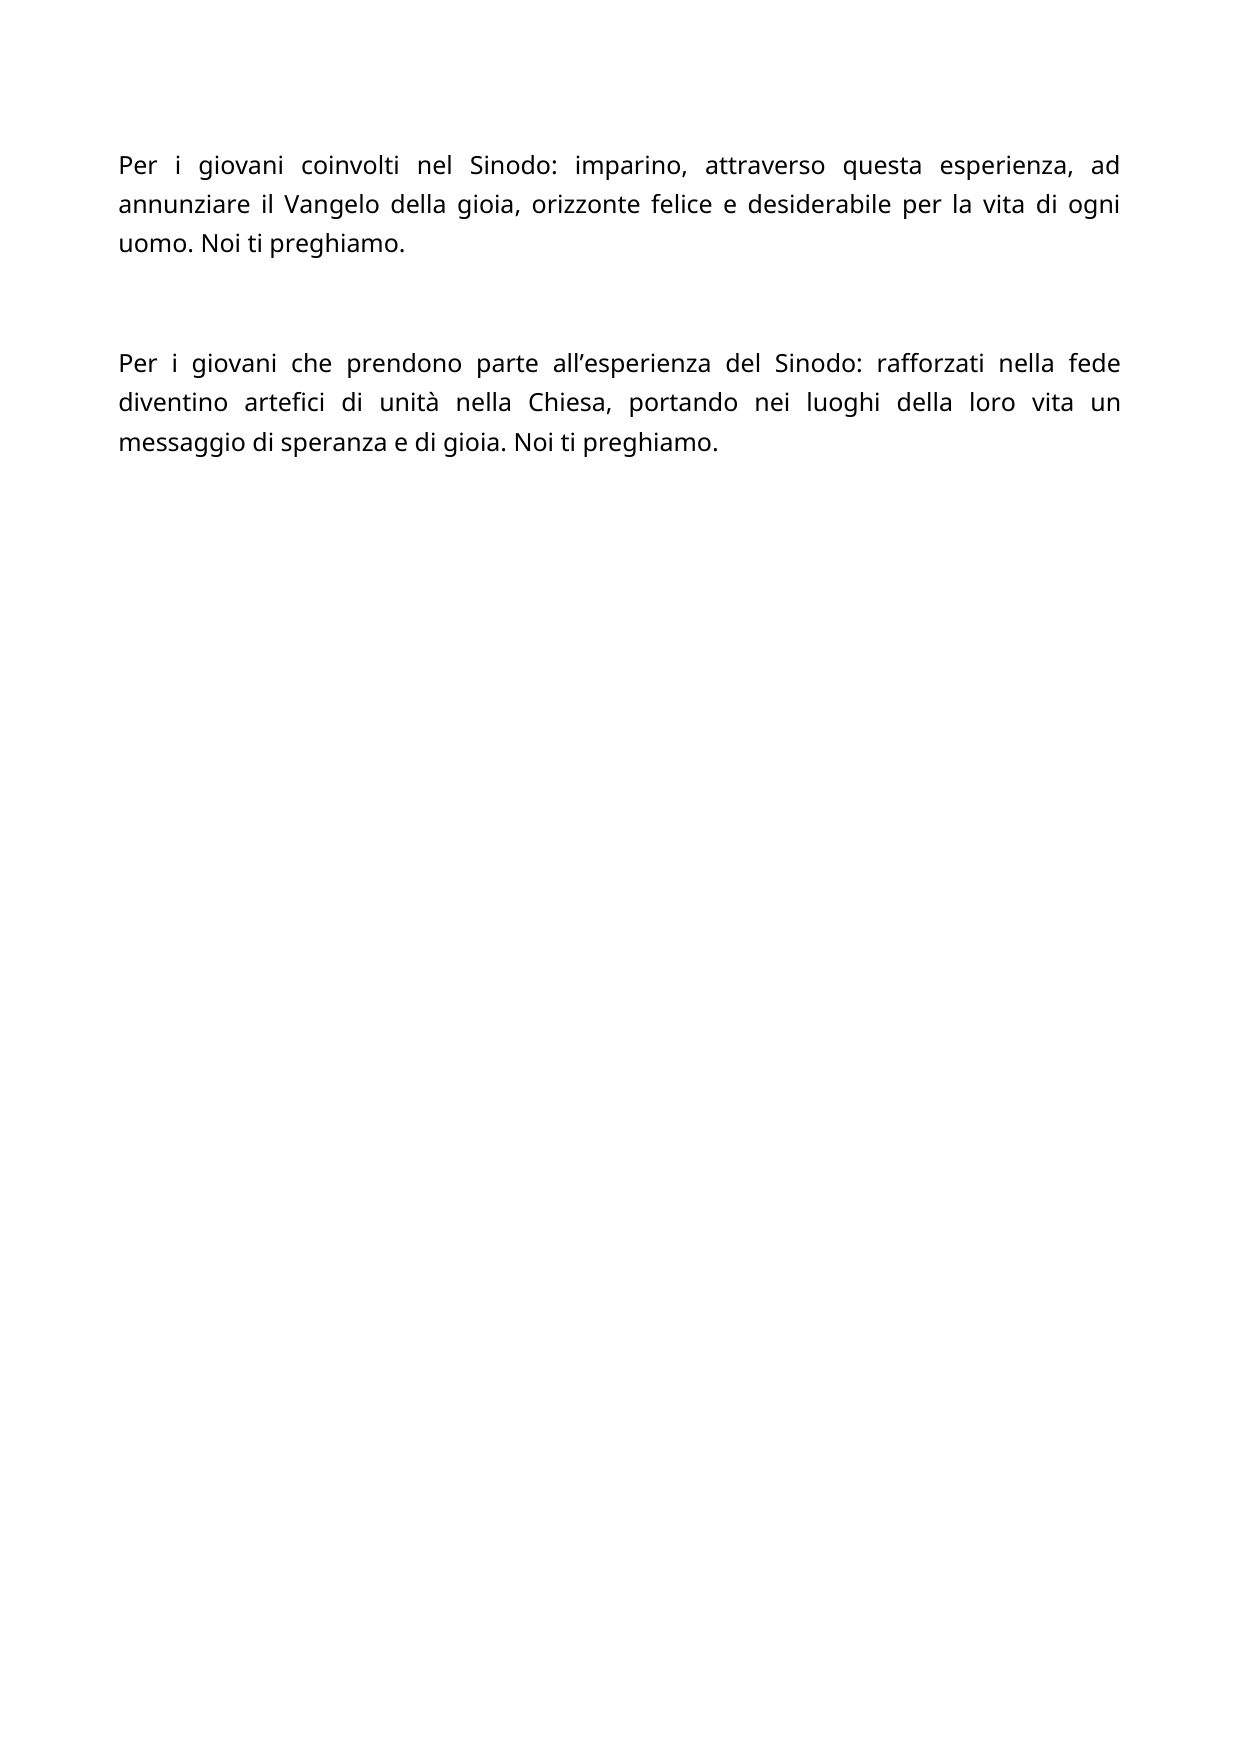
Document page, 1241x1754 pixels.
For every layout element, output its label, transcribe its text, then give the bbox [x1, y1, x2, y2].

text Per i giovani che prendono parte all’esperienza del Sinodo: rafforzati nella fede diventino artefici di unità nella Chiesa, portando nei luoghi della loro vita un messaggio di speranza e di gioia. Noi ti preghiamo. [118, 346, 1122, 458]
text Per i giovani coinvolti nel Sinodo: imparino, attraverso questa esperienza, ad annunziare il Vangelo della gioia, orizzonte felice e desiderabile per la vita di ogni uomo. Noi ti preghiamo. [118, 148, 1122, 260]
